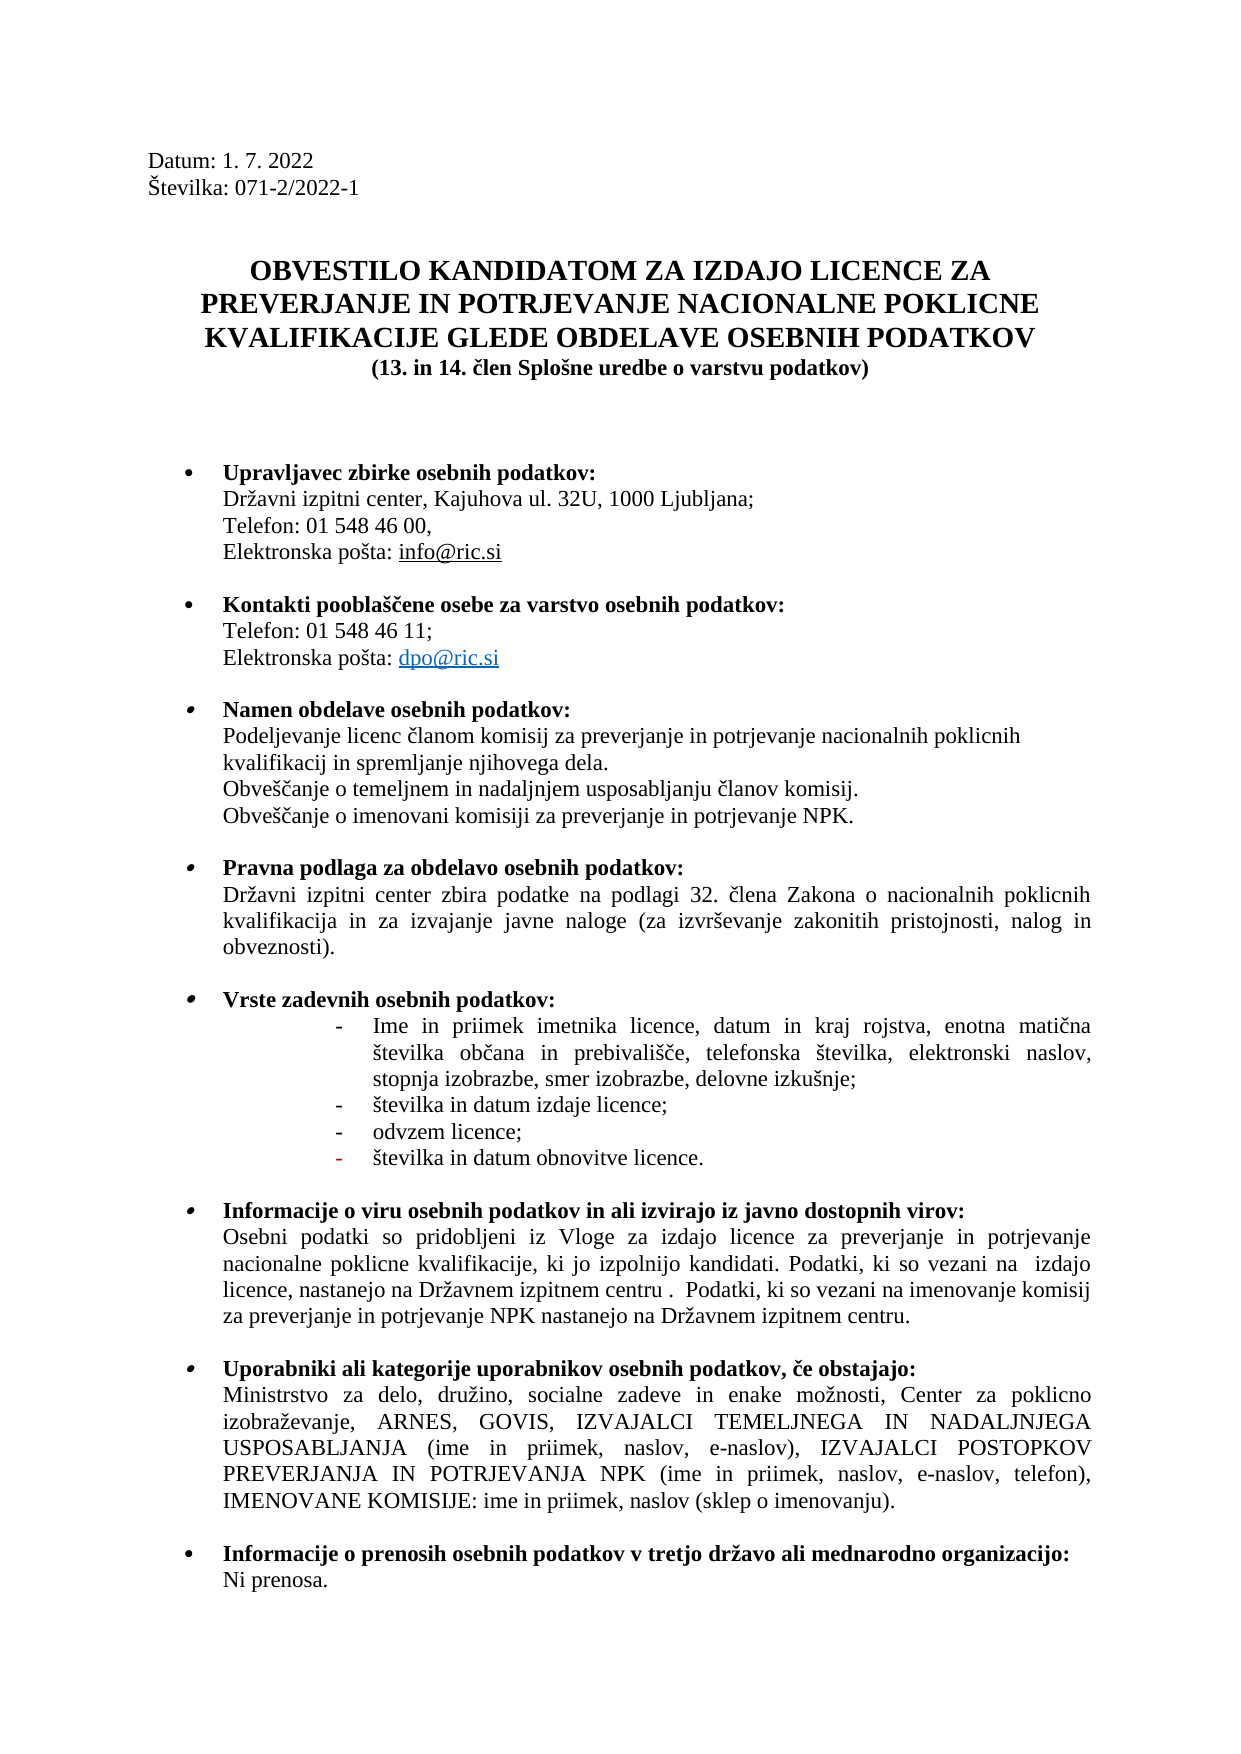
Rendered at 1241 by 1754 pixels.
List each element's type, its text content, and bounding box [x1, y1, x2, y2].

text Osebni podatki so pridobljeni iz Vloge za izdajo licence za preverjanje in potrjevanje nacionalne poklicne kvalifikacije, ki jo izpolnijo kandidati. Podatki, ki so vezani na izdajo licence, nastanejo na Državnem izpitnem centru . Podatki, ki so vezani na imenovanje komisij za preverjanje in potrjevanje NPK nastanejo na Državnem izpitnem centru. [223, 1223, 1093, 1329]
list Uporabniki ali kategorije uporabnikov osebnih podatkov, če obstajajo: [185, 1355, 1093, 1381]
text Telefon: 01 548 46 11; [223, 617, 1093, 643]
list Informacije o viru osebnih podatkov in ali izvirajo iz javno dostopnih virov: [185, 1197, 1093, 1223]
list Ime in priimek imetnika licence, datum in kraj rojstva, enotna matična številka občana in prebivališče, telefonska številka, elektronski naslov, stopnja izobrazbe, smer izobrazbe, delovne izkušnje; [335, 1012, 1093, 1092]
text OBVESTILO KANDIDATOM ZA IZDAJO LICENCE ZA PREVERJANJE IN POTRJEVANJE NACIONALNE POKLICNE KVALIFIKACIJE GLEDE OBDELAVE OSEBNIH PODATKOV [148, 253, 1093, 354]
text Datum: 1. 7. 2022 [148, 148, 1093, 174]
text Številka: 071-2/2022-1 [148, 174, 1093, 200]
list Vrste zadevnih osebnih podatkov: [185, 986, 1093, 1012]
text Elektronska pošta: dpo@ric.si [223, 643, 1093, 670]
list odvzem licence; [335, 1118, 1093, 1144]
list številka in datum izdaje licence; [335, 1092, 1093, 1118]
text (13. in 14. člen Splošne uredbe o varstvu podatkov) [148, 354, 1093, 380]
text Telefon: 01 548 46 00, [223, 512, 1093, 538]
text Elektronska pošta: info@ric.si [223, 538, 1093, 564]
list Obveščanje o temeljnem in nadaljnjem usposabljanju članov komisij. [223, 775, 1093, 802]
list številka in datum obnovitve licence. [335, 1144, 1093, 1171]
list Podeljevanje licenc članom komisij za preverjanje in potrjevanje nacionalnih poklicnih kvalifikacij in spremljanje njihovega dela. [223, 723, 1093, 775]
text Ni prenosa. [223, 1566, 1093, 1592]
list Obveščanje o imenovani komisiji za preverjanje in potrjevanje NPK. [223, 802, 1093, 828]
list Upravljavec zbirke osebnih podatkov: [185, 459, 1093, 485]
list Namen obdelave osebnih podatkov: [185, 696, 1093, 723]
list Kontakti pooblaščene osebe za varstvo osebnih podatkov: [185, 591, 1093, 617]
text Ministrstvo za delo, družino, socialne zadeve in enake možnosti, Center za poklicno izobraževanje, ARNES, GOVIS, IZVAJALCI TEMELJNEGA IN NADALJNJEGA USPOSABLJANJA (ime in priimek, naslov, e-naslov), IZVAJALCI POSTOPKOV PREVERJANJA IN POTRJEVANJA NPK (ime in priimek, naslov, e-naslov, telefon), IMENOVANE KOMISIJE: ime in priimek, naslov (sklep o imenovanju). [223, 1381, 1093, 1513]
list Pravna podlaga za obdelavo osebnih podatkov: [185, 854, 1093, 881]
text Državni izpitni center zbira podatke na podlagi 32. člena Zakona o nacionalnih poklicnih kvalifikacija in za izvajanje javne naloge (za izvrševanje zakonitih pristojnosti, nalog in obveznosti). [223, 881, 1093, 960]
list Informacije o prenosih osebnih podatkov v tretjo državo ali mednarodno organizacijo: [185, 1539, 1093, 1566]
text Državni izpitni center, Kajuhova ul. 32U, 1000 Ljubljana; [223, 485, 1093, 512]
